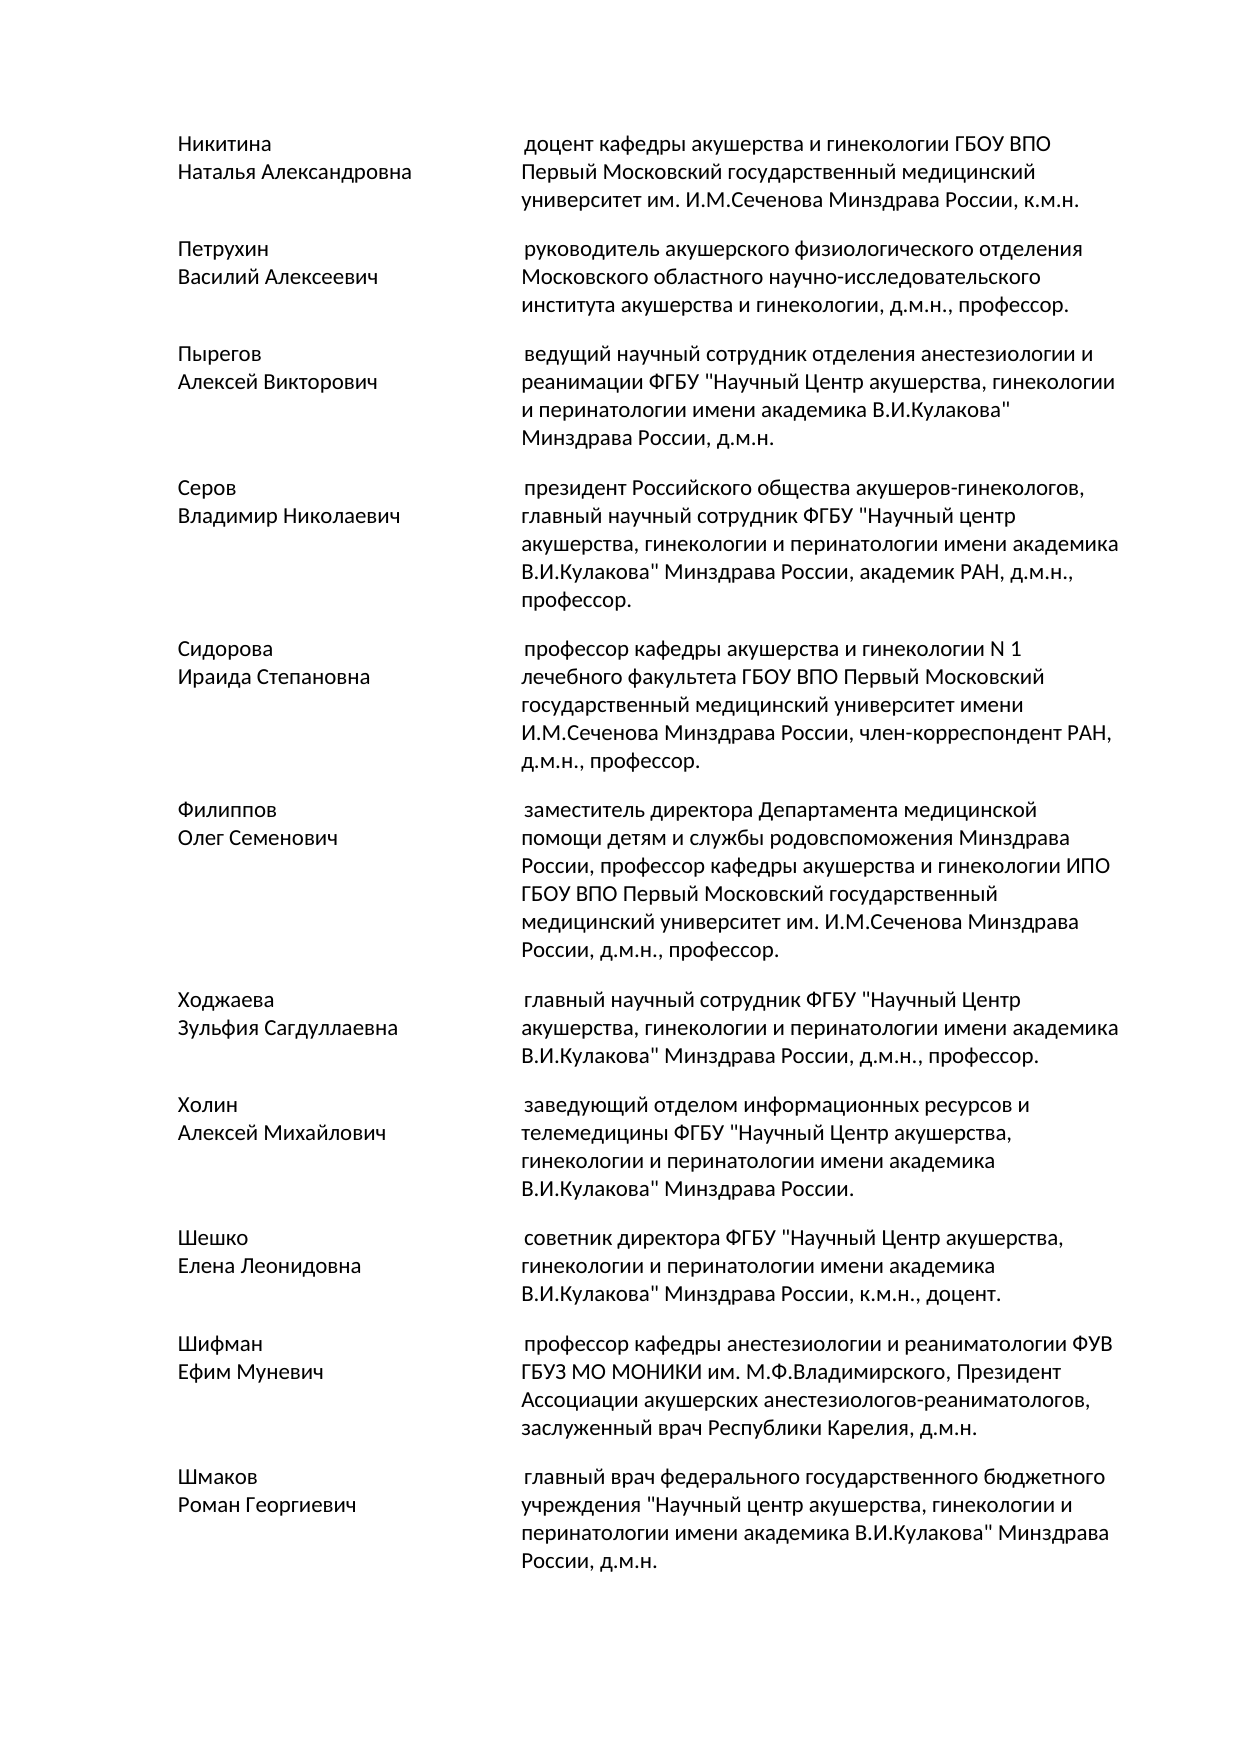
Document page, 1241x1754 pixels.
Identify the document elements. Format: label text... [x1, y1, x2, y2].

table_cell ведущий научный сотрудник отделения анестезиологии и реанимации ФГБУ "Научный Центр акушерства, гинекологии и перинатологии имени академика В.И.Кулакова" Минздрава России, д.м.н. [515, 329, 1127, 462]
table_cell заместитель директора Департамента медицинской помощи детям и службы родовспоможения Минздрава России, профессор кафедры акушерства и гинекологии ИПО ГБОУ ВПО Первый Московский государственный медицинский университет им. И.М.Сеченова Минздрава России, д.м.н., профессор. [515, 785, 1127, 974]
table_cell главный научный сотрудник ФГБУ "Научный Центр акушерства, гинекологии и перинатологии имени академика В.И.Кулакова" Минздрава России, д.м.н., профессор. [515, 974, 1127, 1079]
table_cell Серов Владимир Николаевич [171, 462, 514, 623]
table_cell Никитина Наталья Александровна [171, 118, 514, 223]
table_cell Шешко Елена Леонидовна [171, 1213, 514, 1318]
table_cell Шмаков Роман Георгиевич [171, 1451, 514, 1585]
table_cell советник директора ФГБУ "Научный Центр акушерства, гинекологии и перинатологии имени академика В.И.Кулакова" Минздрава России, к.м.н., доцент. [515, 1213, 1127, 1318]
table_cell Шифман Ефим Муневич [171, 1318, 514, 1451]
table_cell Филиппов Олег Семенович [171, 785, 514, 974]
table_cell профессор кафедры анестезиологии и реаниматологии ФУВ ГБУЗ МО МОНИКИ им. М.Ф.Владимирского, Президент Ассоциации акушерских анестезиологов-реаниматологов, заслуженный врач Республики Карелия, д.м.н. [515, 1318, 1127, 1451]
table_cell Холин Алексей Михайлович [171, 1080, 514, 1213]
table_cell президент Российского общества акушеров-гинекологов, главный научный сотрудник ФГБУ "Научный центр акушерства, гинекологии и перинатологии имени академика В.И.Кулакова" Минздрава России, академик РАН, д.м.н., профессор. [515, 462, 1127, 623]
table_cell Ходжаева Зульфия Сагдуллаевна [171, 974, 514, 1079]
table_cell доцент кафедры акушерства и гинекологии ГБОУ ВПО Первый Московский государственный медицинский университет им. И.М.Сеченова Минздрава России, к.м.н. [515, 118, 1127, 223]
table_cell профессор кафедры акушерства и гинекологии N 1 лечебного факультета ГБОУ ВПО Первый Московский государственный медицинский университет имени И.М.Сеченова Минздрава России, член-корреспондент РАН, д.м.н., профессор. [515, 624, 1127, 785]
table_cell заведующий отделом информационных ресурсов и телемедицины ФГБУ "Научный Центр акушерства, гинекологии и перинатологии имени академика В.И.Кулакова" Минздрава России. [515, 1080, 1127, 1213]
table_cell руководитель акушерского физиологического отделения Московского областного научно-исследовательского института акушерства и гинекологии, д.м.н., профессор. [515, 224, 1127, 329]
table_cell Сидорова Ираида Степановна [171, 624, 514, 785]
table_cell Пырегов Алексей Викторович [171, 329, 514, 462]
table_cell главный врач федерального государственного бюджетного учреждения "Научный центр акушерства, гинекологии и перинатологии имени академика В.И.Кулакова" Минздрава России, д.м.н. [515, 1451, 1127, 1585]
table_cell Петрухин Василий Алексеевич [171, 224, 514, 329]
